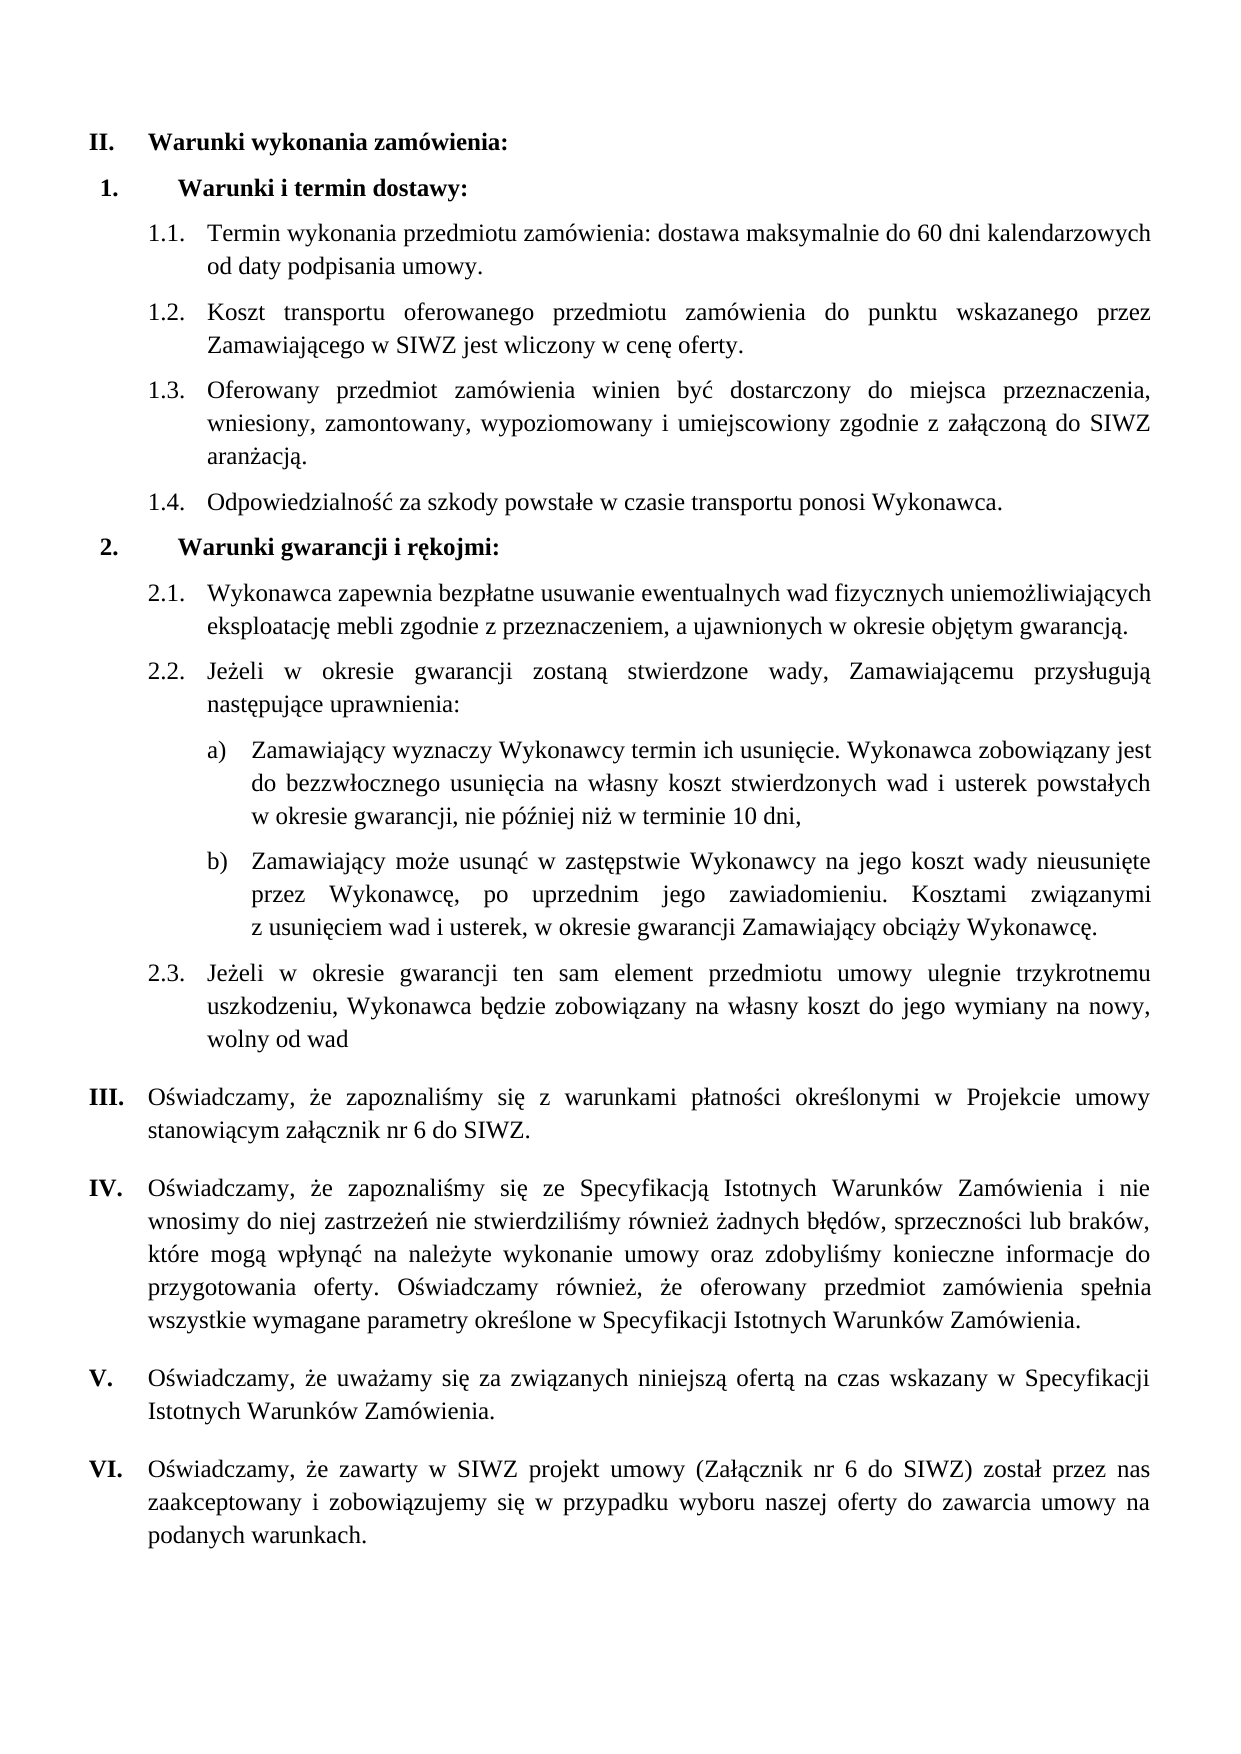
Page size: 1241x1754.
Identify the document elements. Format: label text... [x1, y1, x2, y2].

list Warunki i termin dostawy: [118, 173, 1152, 201]
list Oferowany przedmiot zamówienia winien być dostarczony do miejsca przeznaczenia, wniesiony, zamontowany, wypoziomowany i umiejscowiony zgodnie z załączoną do SIWZ aranżacją. [148, 375, 1152, 470]
list Koszt transportu oferowanego przedmiotu zamówienia do punktu wskazanego przez Zamawiającego w SIWZ jest wliczony w cenę oferty. [148, 297, 1152, 358]
list Warunki wykonania zamówienia: [89, 127, 1152, 156]
list Jeżeli w okresie gwarancji ten sam element przedmiotu umowy ulegnie trzykrotnemu uszkodzeniu, Wykonawca będzie zobowiązany na własny koszt do jego wymiany na nowy, wolny od wad [148, 958, 1152, 1053]
list Oświadczamy, że zapoznaliśmy się ze Specyfikacją Istotnych Warunków Zamówienia i nie wnosimy do niej zastrzeżeń nie stwierdziliśmy również żadnych błędów, sprzeczności lub braków, które mogą wpłynąć na należyte wykonanie umowy oraz zdobyliśmy konieczne informacje do przygotowania oferty. Oświadczamy również, że oferowany przedmiot zamówienia spełnia wszystkie wymagane parametry określone w Specyfikacji Istotnych Warunków Zamówienia. [89, 1173, 1152, 1334]
list Oświadczamy, że uważamy się za związanych niniejszą ofertą na czas wskazany w Specyfikacji Istotnych Warunków Zamówienia. [89, 1363, 1152, 1425]
list Oświadczamy, że zawarty w SIWZ projekt umowy (Załącznik nr 6 do SIWZ) został przez nas zaakceptowany i zobowiązujemy się w przypadku wyboru naszej oferty do zawarcia umowy na podanych warunkach. [89, 1454, 1152, 1549]
list Zamawiający może usunąć w zastępstwie Wykonawcy na jego koszt wady nieusunięte przez Wykonawcę, po uprzednim jego zawiadomieniu. Kosztami związanymi z usunięciem wad i usterek, w okresie gwarancji Zamawiający obciąży Wykonawcę. [207, 846, 1152, 941]
list Jeżeli w okresie gwarancji zostaną stwierdzone wady, Zamawiającemu przysługują następujące uprawnienia: [148, 656, 1152, 718]
list Oświadczamy, że zapoznaliśmy się z warunkami płatności określonymi w Projekcie umowy stanowiącym załącznik nr 6 do SIWZ. [89, 1082, 1152, 1144]
list Warunki gwarancji i rękojmi: [118, 532, 1152, 561]
list Termin wykonania przedmiotu zamówienia: dostawa maksymalnie do 60 dni kalendarzowych od daty podpisania umowy. [148, 218, 1152, 280]
list Zamawiający wyznaczy Wykonawcy termin ich usunięcie. Wykonawca zobowiązany jest do bezzwłocznego usunięcia na własny koszt stwierdzonych wad i usterek powstałych w okresie gwarancji, nie później niż w terminie 10 dni, [207, 735, 1152, 830]
list Wykonawca zapewnia bezpłatne usuwanie ewentualnych wad fizycznych uniemożliwiających eksploatację mebli zgodnie z przeznaczeniem, a ujawnionych w okresie objętym gwarancją. [148, 578, 1152, 639]
list Odpowiedzialność za szkody powstałe w czasie transportu ponosi Wykonawca. [148, 487, 1152, 516]
